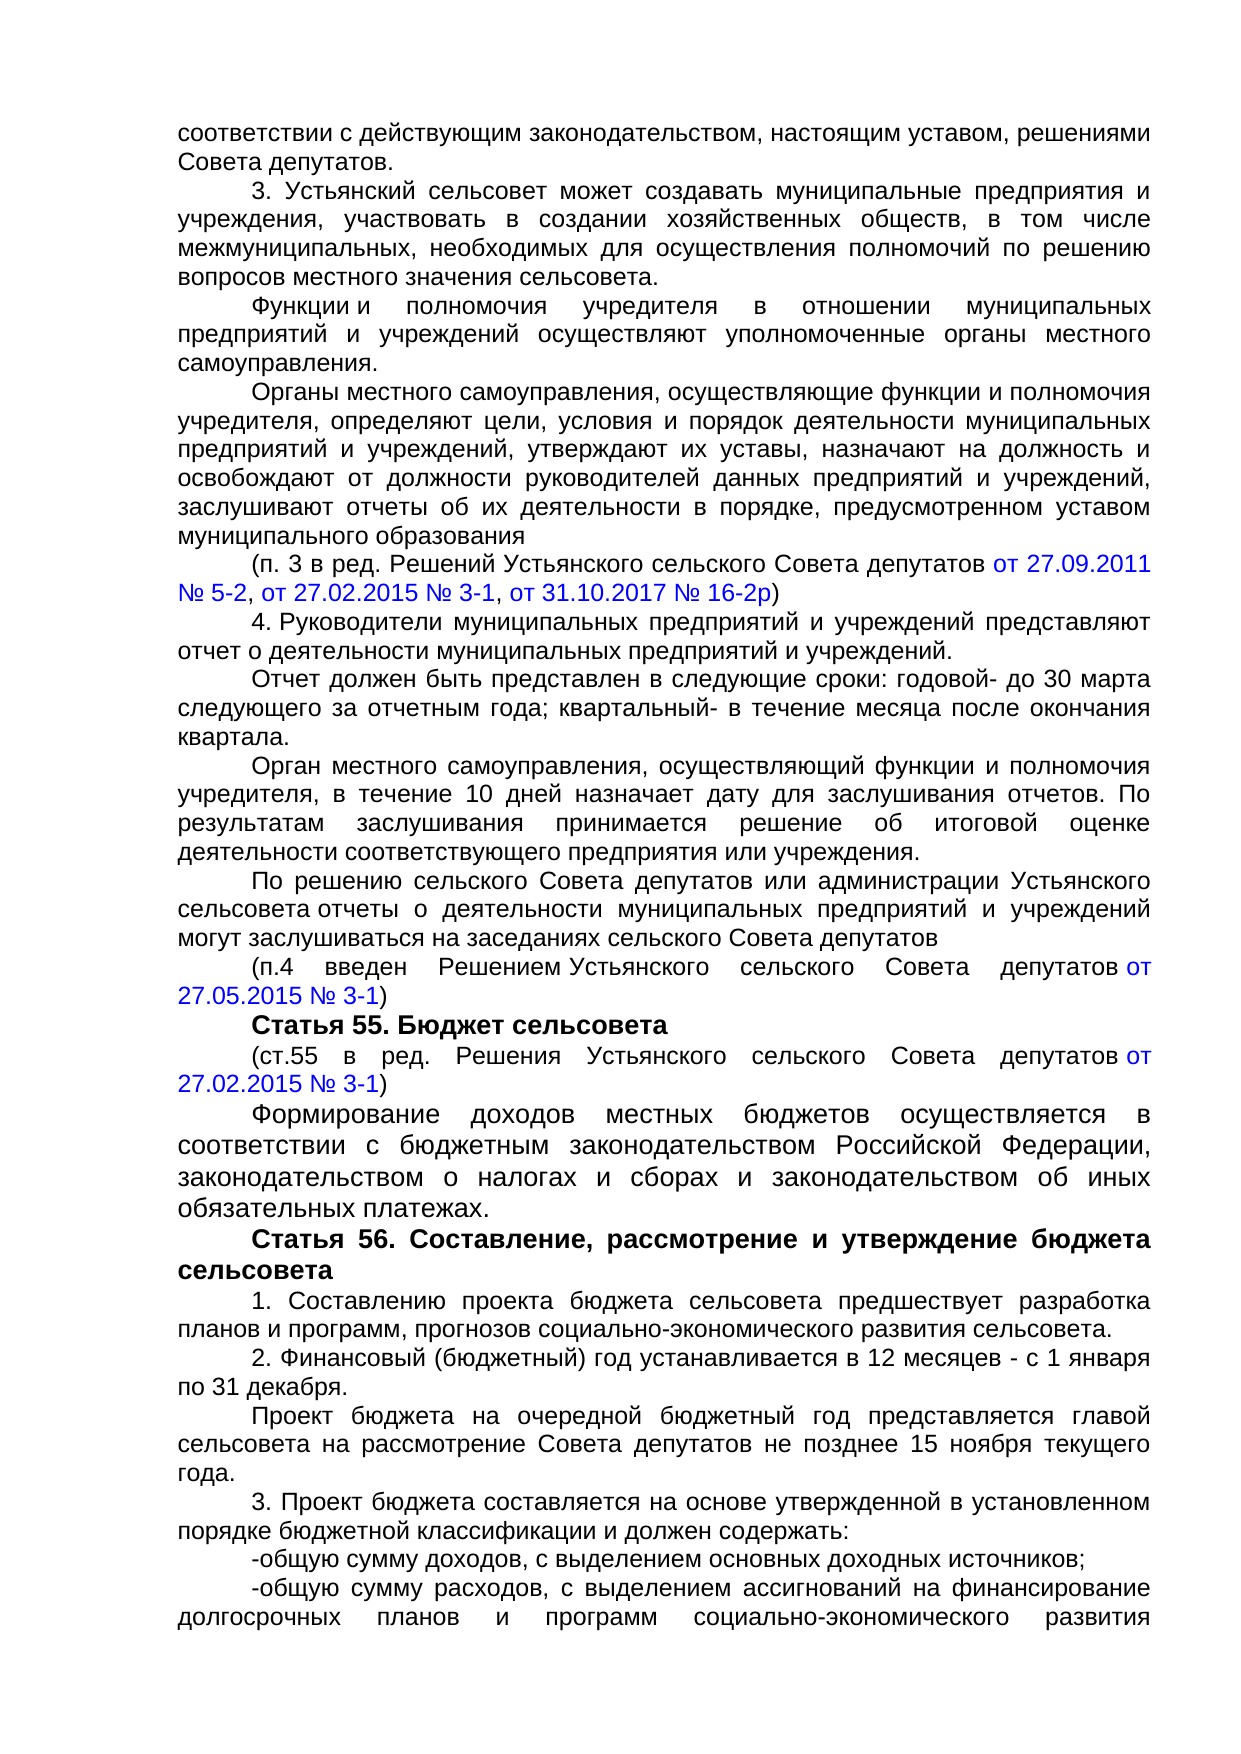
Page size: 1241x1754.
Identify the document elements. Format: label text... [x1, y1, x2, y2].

text (ст.55 в ред. Решения Устьянского сельского Совета депутатов от 27.02.2015 № 3-1) [177, 1041, 1152, 1098]
text (п. 3 в ред. Решений Устьянского сельского Совета депутатов от 27.09.2011 № 5-2, от 27.02.2015 № 3-1, от 31.10.2017 № 16-2р) [177, 549, 1152, 607]
text Органы местного самоуправления, осуществляющие функции и полномочия учредителя, определяют цели, условия и порядок деятельности муниципальных предприятий и учреждений, утверждают их уставы, назначают на должность и освобождают от должности руководителей данных предприятий и учреждений, заслушивают отчеты об их деятельности в порядке, предусмотренном уставом муниципального образования [177, 377, 1152, 549]
text Орган местного самоуправления, осуществляющий функции и полномочия учредителя, в течение 10 дней назначает дату для заслушивания отчетов. По результатам заслушивания принимается решение об итоговой оценке деятельности соответствующего предприятия или учреждения. [177, 751, 1152, 866]
text 4. Руководители муниципальных предприятий и учреждений представляют отчет о деятельности муниципальных предприятий и учреждений. [177, 607, 1152, 664]
text 3. Проект бюджета составляется на основе утвержденной в установленном порядке бюджетной классификации и должен содержать: [177, 1487, 1152, 1544]
text Функции и полномочия учредителя в отношении муниципальных предприятий и учреждений осуществляют уполномоченные органы местного самоуправления. [177, 291, 1152, 377]
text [177, 118, 1152, 176]
text Статья 55. Бюджет сельсовета [177, 1009, 1152, 1041]
text По решению сельского Совета депутатов или администрации Устьянского сельсовета отчеты о деятельности муниципальных предприятий и учреждений могут заслушиваться на заседаниях сельского Совета депутатов [177, 866, 1152, 952]
text Проект бюджета на очередной бюджетный год представляется главой сельсовета на рассмотрение Совета депутатов не позднее 15 ноября текущего года. [177, 1401, 1152, 1487]
text -общую сумму доходов, с выделением основных доходных источников; [177, 1544, 1152, 1573]
text 1. Составлению проекта бюджета сельсовета предшествует разработка планов и программ, прогнозов социально-экономического развития сельсовета. [177, 1286, 1152, 1343]
text Отчет должен быть представлен в следующие сроки: годовой- до 30 марта следующего за отчетным года; квартальный- в течение месяца после окончания квартала. [177, 664, 1152, 751]
text (п.4 введен Решением Устьянского сельского Совета депутатов от 27.05.2015 № 3-1) [177, 952, 1152, 1009]
text 3. Устьянский сельсовет может создавать муниципальные предприятия и учреждения, участвовать в создании хозяйственных обществ, в том числе межмуниципальных, необходимых для осуществления полномочий по решению вопросов местного значения сельсовета. [177, 176, 1152, 291]
text Формирование доходов местных бюджетов осуществляется в соответствии с бюджетным законодательством Российской Федерации, законодательством о налогах и сборах и законодательством об иных обязательных платежах. [177, 1098, 1152, 1223]
text Статья 56. Составление, рассмотрение и утверждение бюджета сельсовета [177, 1223, 1152, 1286]
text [177, 1573, 1152, 1631]
text 2. Финансовый (бюджетный) год устанавливается в 12 месяцев - с 1 января по 31 декабря. [177, 1343, 1152, 1401]
